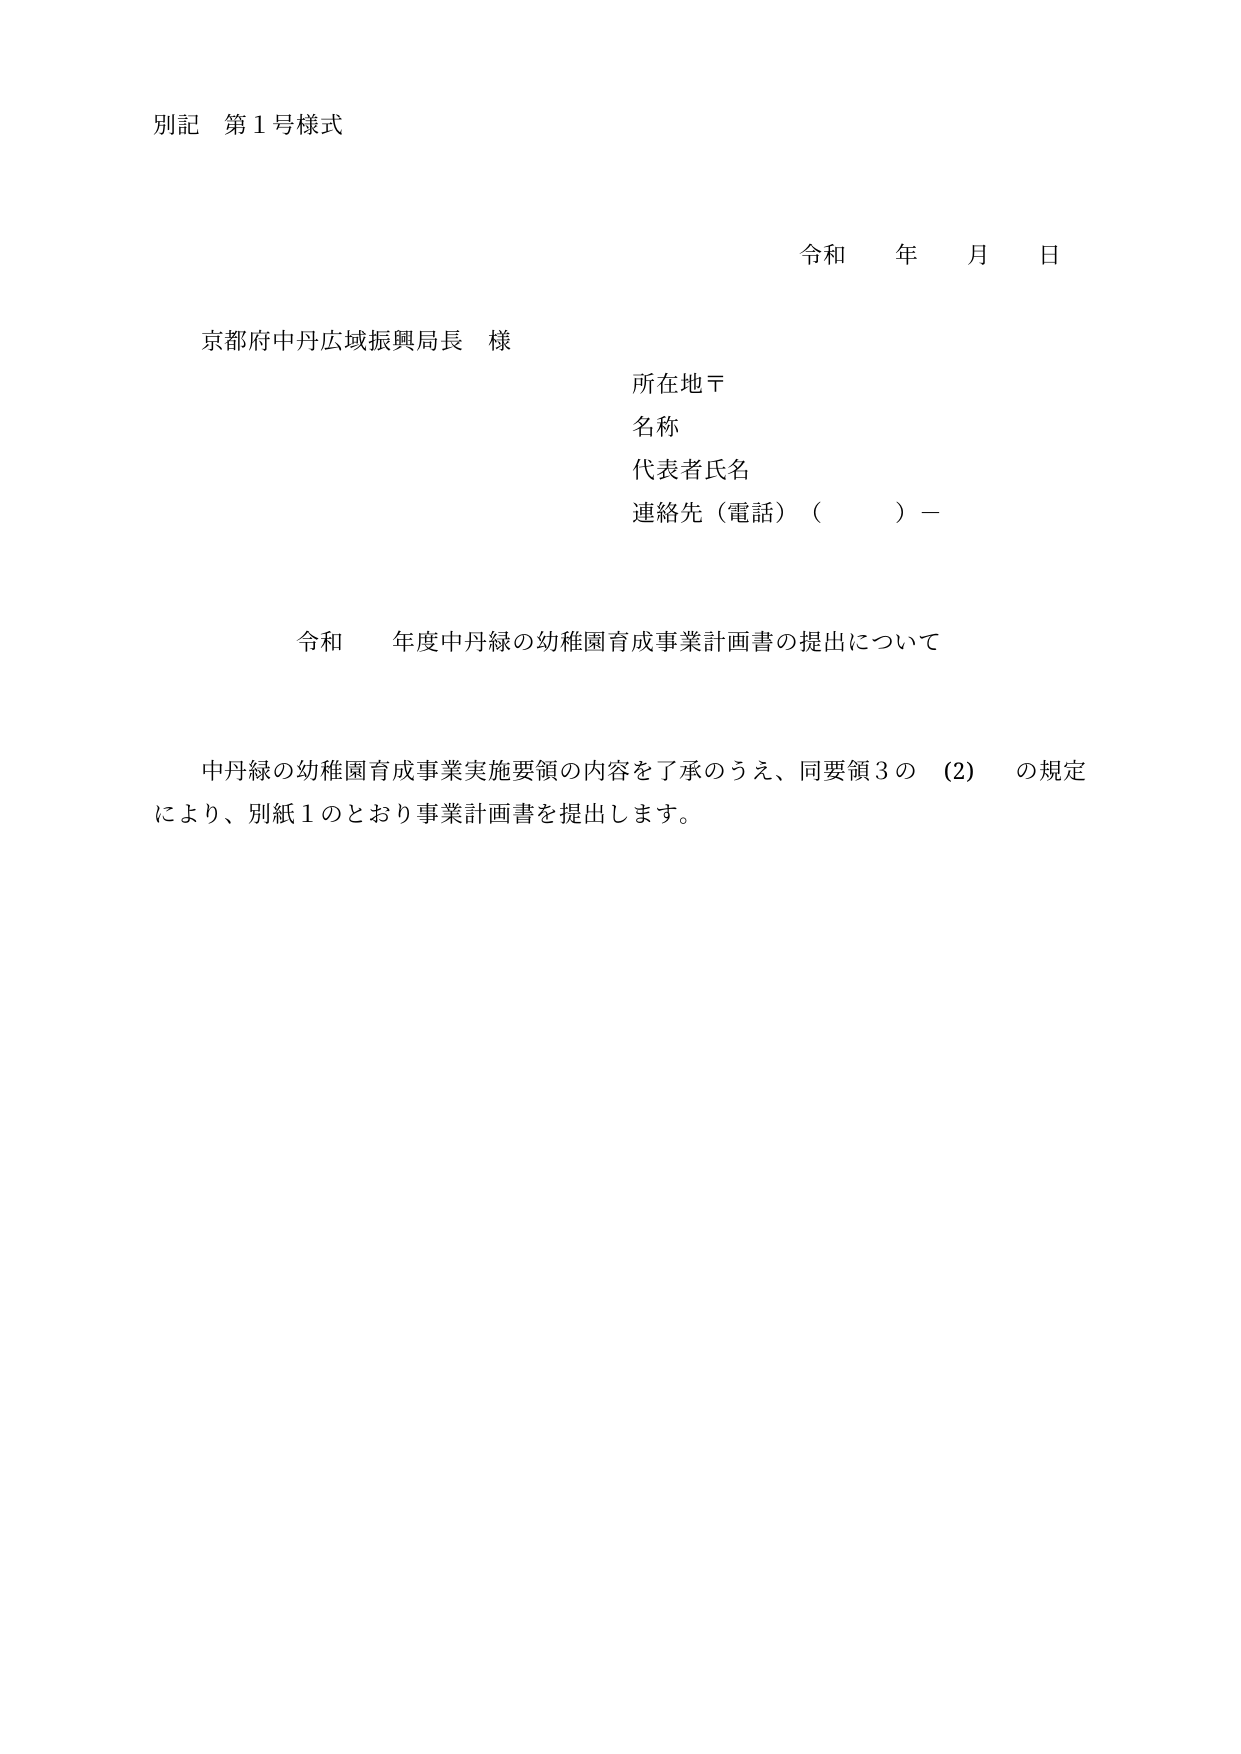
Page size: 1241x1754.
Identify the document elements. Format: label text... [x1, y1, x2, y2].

text 連絡先（電話）（ ）－ [153, 490, 1087, 533]
text 所在地〒 [153, 361, 1087, 404]
text 中丹緑の幼稚園育成事業実施要領の内容を了承のうえ、同要領３の(2)の規定により、別紙１のとおり事業計画書を提出します。 [153, 748, 1087, 834]
text 令和 年度中丹緑の幼稚園育成事業計画書の提出について [153, 619, 1087, 662]
text 京都府中丹広域振興局長 様 [153, 318, 1087, 361]
text 代表者氏名 [153, 447, 1087, 490]
text 別記 第１号様式 [153, 103, 1087, 146]
text 名称 [153, 404, 1087, 447]
text 令和 年 月 日 [153, 232, 1063, 275]
